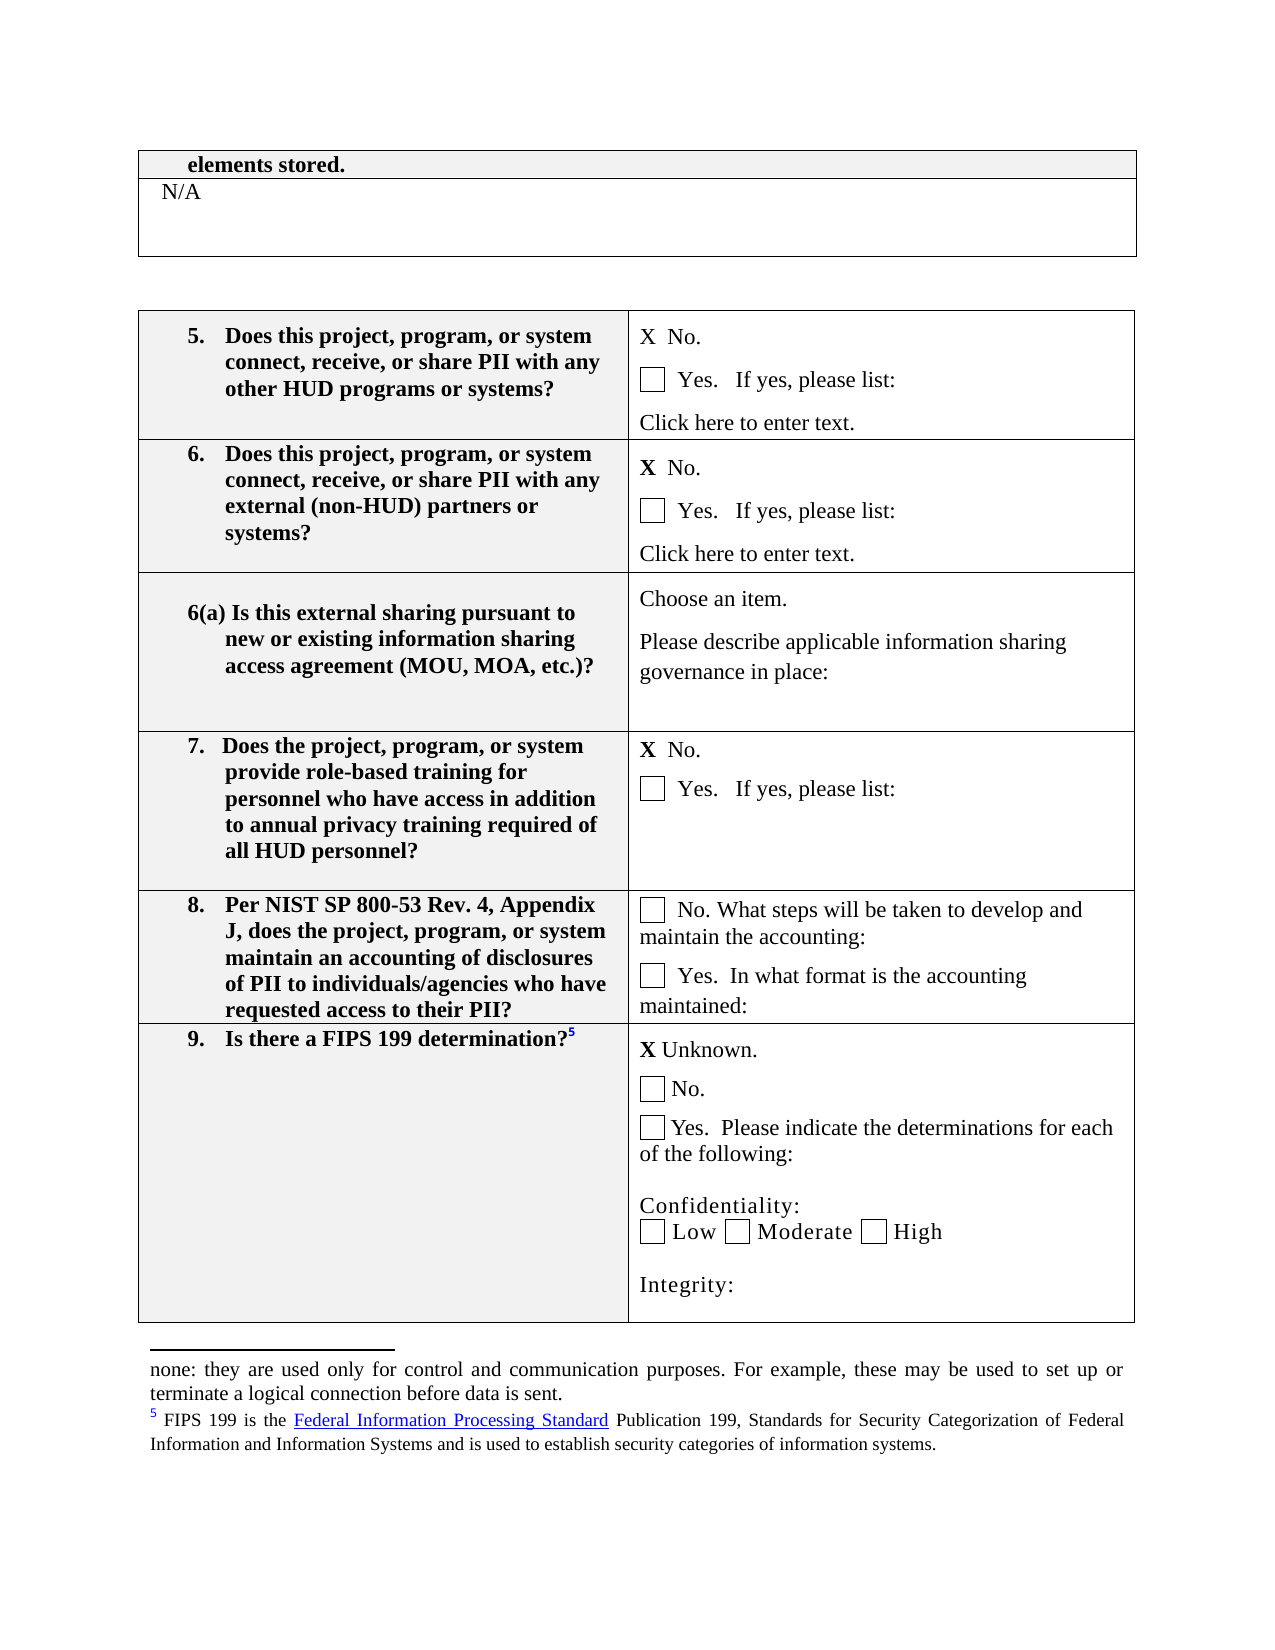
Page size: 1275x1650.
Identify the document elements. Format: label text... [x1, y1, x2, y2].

table_header X No. Yes. If yes, please list: [629, 311, 1134, 439]
table_cell X No. Yes. If yes, please list: [629, 440, 1134, 572]
table_cell N/A [139, 179, 1136, 256]
table_cell 6(a) Is this external sharing pursuant to new or existing information sharing access agreement (MOU, MOA, etc.)? [139, 573, 628, 731]
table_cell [629, 1024, 1134, 1322]
table_cell Does this project, program, or system connect, receive, or share PII with any external (non-HUD) partners or systems? [139, 440, 628, 572]
table_cell Per NIST SP 800-53 Rev. 4, Appendix J, does the project, program, or system maintain an accounting of disclosures of PII to individuals/agencies who have requested access to their PII? [139, 891, 628, 1023]
table_cell No. What steps will be taken to develop and maintain the accounting: Yes. In what format is the accounting maintained: [629, 891, 1134, 1023]
table_cell Please describe applicable information sharing governance in place: [629, 573, 1134, 731]
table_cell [139, 151, 1136, 177]
table_cell X No. Yes. If yes, please list: [629, 732, 1134, 890]
table_cell 7. Does the project, program, or system provide role-based training for personnel who have access in addition to annual privacy training required of all HUD personnel? [139, 732, 628, 890]
table_header Does this project, program, or system connect, receive, or share PII with any other HUD programs or systems? [139, 311, 628, 439]
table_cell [139, 1024, 628, 1322]
